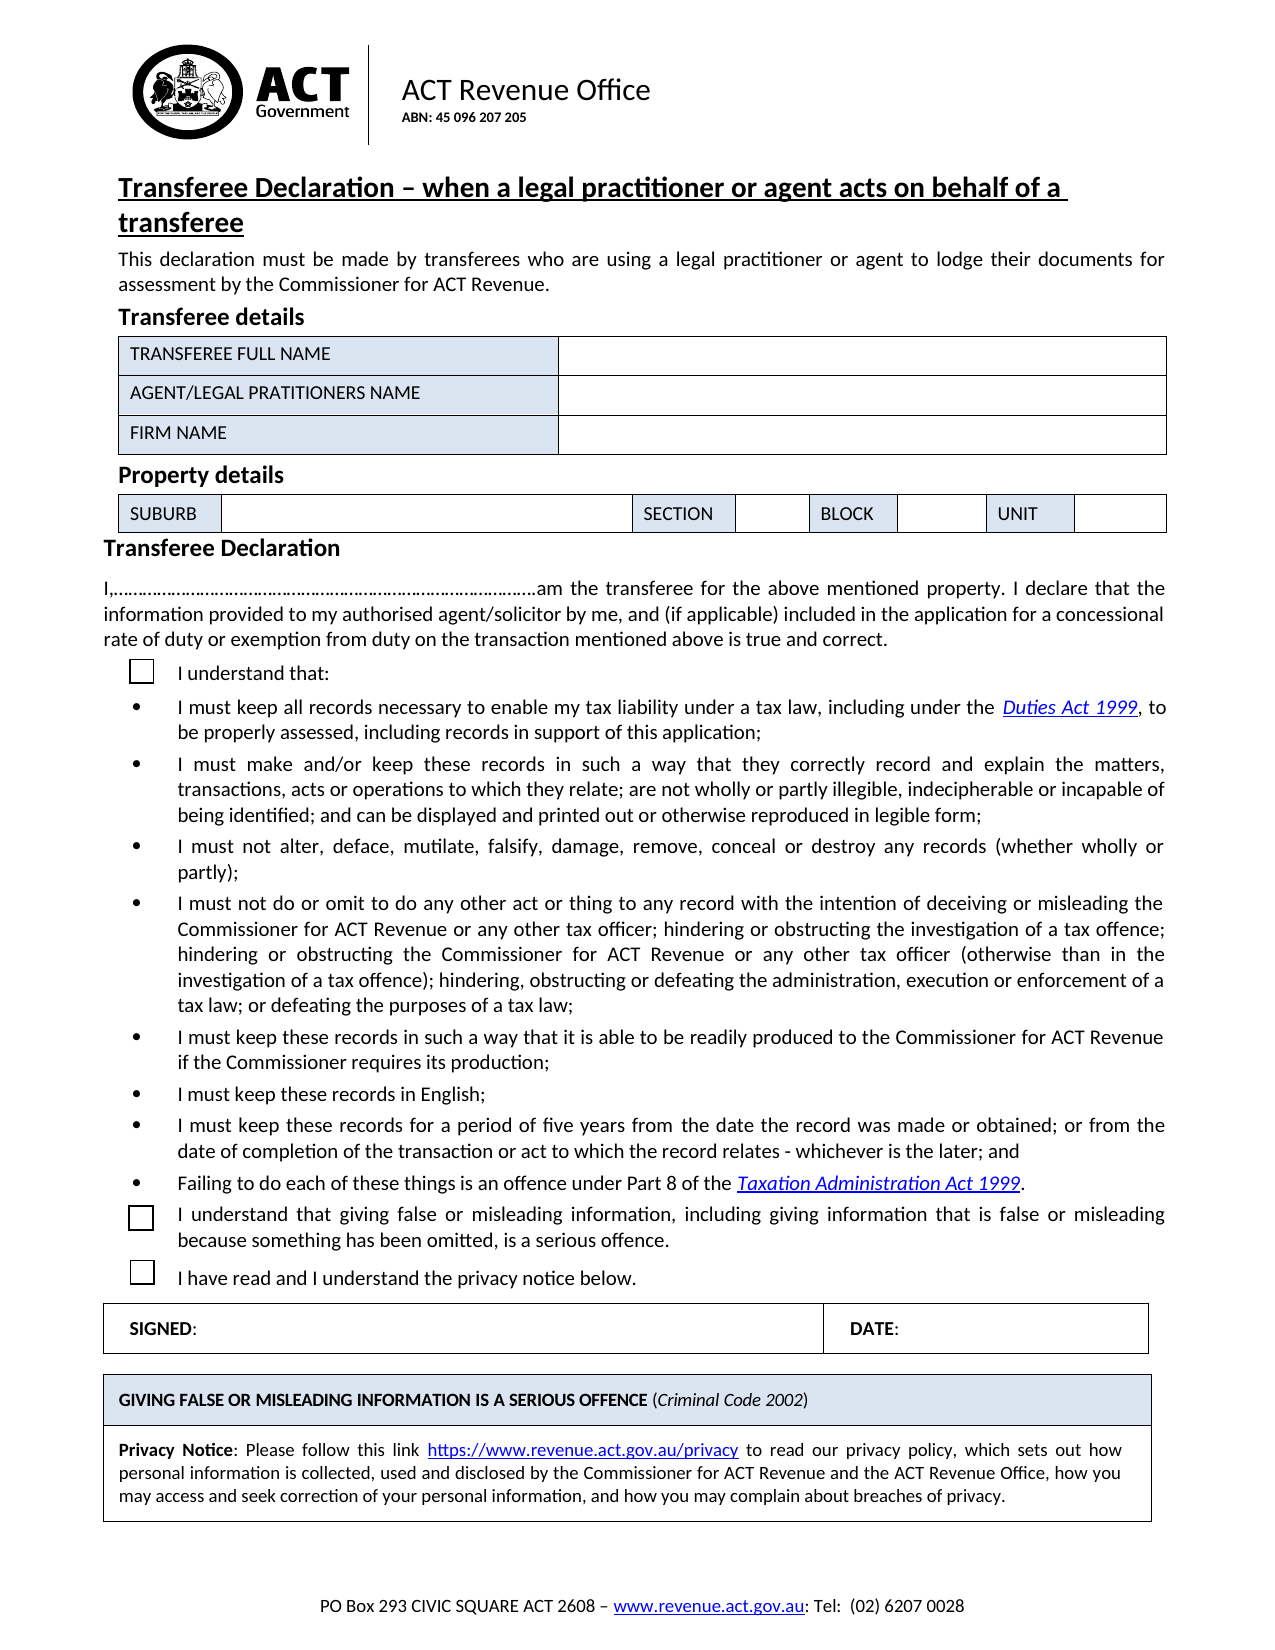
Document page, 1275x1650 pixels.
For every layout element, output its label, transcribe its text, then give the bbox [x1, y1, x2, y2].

text Property details [118, 459, 1205, 490]
list I must not do or omit to do any other act or thing to any record with the intention of deceiving or misleading the Commissioner for ACT Revenue or any other tax officer; hindering or obstructing the investigation of a tax offence; hindering or obstructing the Commissioner for ACT Revenue or any other tax officer (otherwise than in the investigation of a tax offence); hindering, obstructing or defeating the administration, execution or enforcement of a tax law; or defeating the purposes of a tax law; [133, 891, 1166, 1018]
table_cell FIRM NAME [119, 416, 558, 454]
table_header Block [810, 495, 897, 532]
table_header [898, 495, 986, 532]
list I must not alter, deface, mutilate, falsify, damage, remove, conceal or destroy any records (whether wholly or partly); [133, 833, 1166, 884]
text I understand that: [177, 660, 1166, 686]
list I must keep these records for a period of five years from the date the record was made or obtained; or from the date of completion of the transaction or act to which the record relates - whichever is the later; and [133, 1113, 1166, 1163]
table_header [736, 495, 809, 532]
text This declaration must be made by transferees who are using a legal practitioner or agent to lodge their documents for assessment by the Commissioner for ACT Revenue. [118, 246, 1166, 297]
table_cell [559, 376, 1166, 414]
list Failing to do each of these things is an offence under Part 8 of the Taxation Administration Act 1999. [133, 1170, 1166, 1195]
list I must keep these records in English; [133, 1081, 1166, 1106]
list I understand that giving false or misleading information, including giving information that is false or misleading because something has been omitted, is a serious offence. [177, 1201, 1166, 1252]
list I have read and I understand the privacy notice below. [177, 1265, 1166, 1290]
list I must keep all records necessary to enable my tax liability under a tax law, including under the Duties Act 1999, to be properly assessed, including records in support of this application; [133, 694, 1166, 745]
table_cell [559, 416, 1166, 454]
table_header [1075, 495, 1166, 532]
table_header DATE: [824, 1304, 1148, 1353]
text Transferee Declaration [103, 533, 1166, 563]
table_header Suburb [119, 495, 221, 532]
title Transferee Declaration – when a legal practitioner or agent acts on behalf of a transferee [118, 169, 1181, 240]
table_cell Privacy Notice: Please follow this link https://www.revenue.act.gov.au/privacy to read our privacy policy, which sets out how personal information is collected, used and disclosed by the Commissioner for ACT Revenue and the ACT Revenue Office, how you may access and seek correction of your personal information, and how you may complain about breaches of privacy. [104, 1426, 1151, 1521]
table_header SIGNED: [104, 1304, 823, 1353]
table_header Section [633, 495, 735, 532]
text I,…………………………………………………………………………….am the transferee for the above mentioned property. I declare that the information provided to my authorised agent/solicitor by me, and (if applicable) included in the application for a concessional rate of duty or exemption from duty on the transaction mentioned above is true and correct. [103, 576, 1166, 652]
text Transferee details [118, 301, 1205, 332]
table_header [559, 337, 1166, 375]
table_header GIVING FALSE OR MISLEADING INFORMATION IS A SERIOUS OFFENCE (Criminal Code 2002) [104, 1375, 1151, 1425]
list I must keep these records in such a way that it is able to be readily produced to the Commissioner for ACT Revenue if the Commissioner requires its production; [133, 1024, 1166, 1075]
list I must make and/or keep these records in such a way that they correctly record and explain the matters, transactions, acts or operations to which they relate; are not wholly or partly illegible, indecipherable or incapable of being identified; and can be displayed and printed out or otherwise reproduced in legible form; [133, 751, 1166, 827]
table_header [222, 495, 632, 532]
table_header TRANSFEREE FULL NAME [119, 337, 558, 375]
table_header Unit [987, 495, 1074, 532]
table_cell AGENT/LEGAL PRATITIONERS NAME [119, 376, 558, 414]
